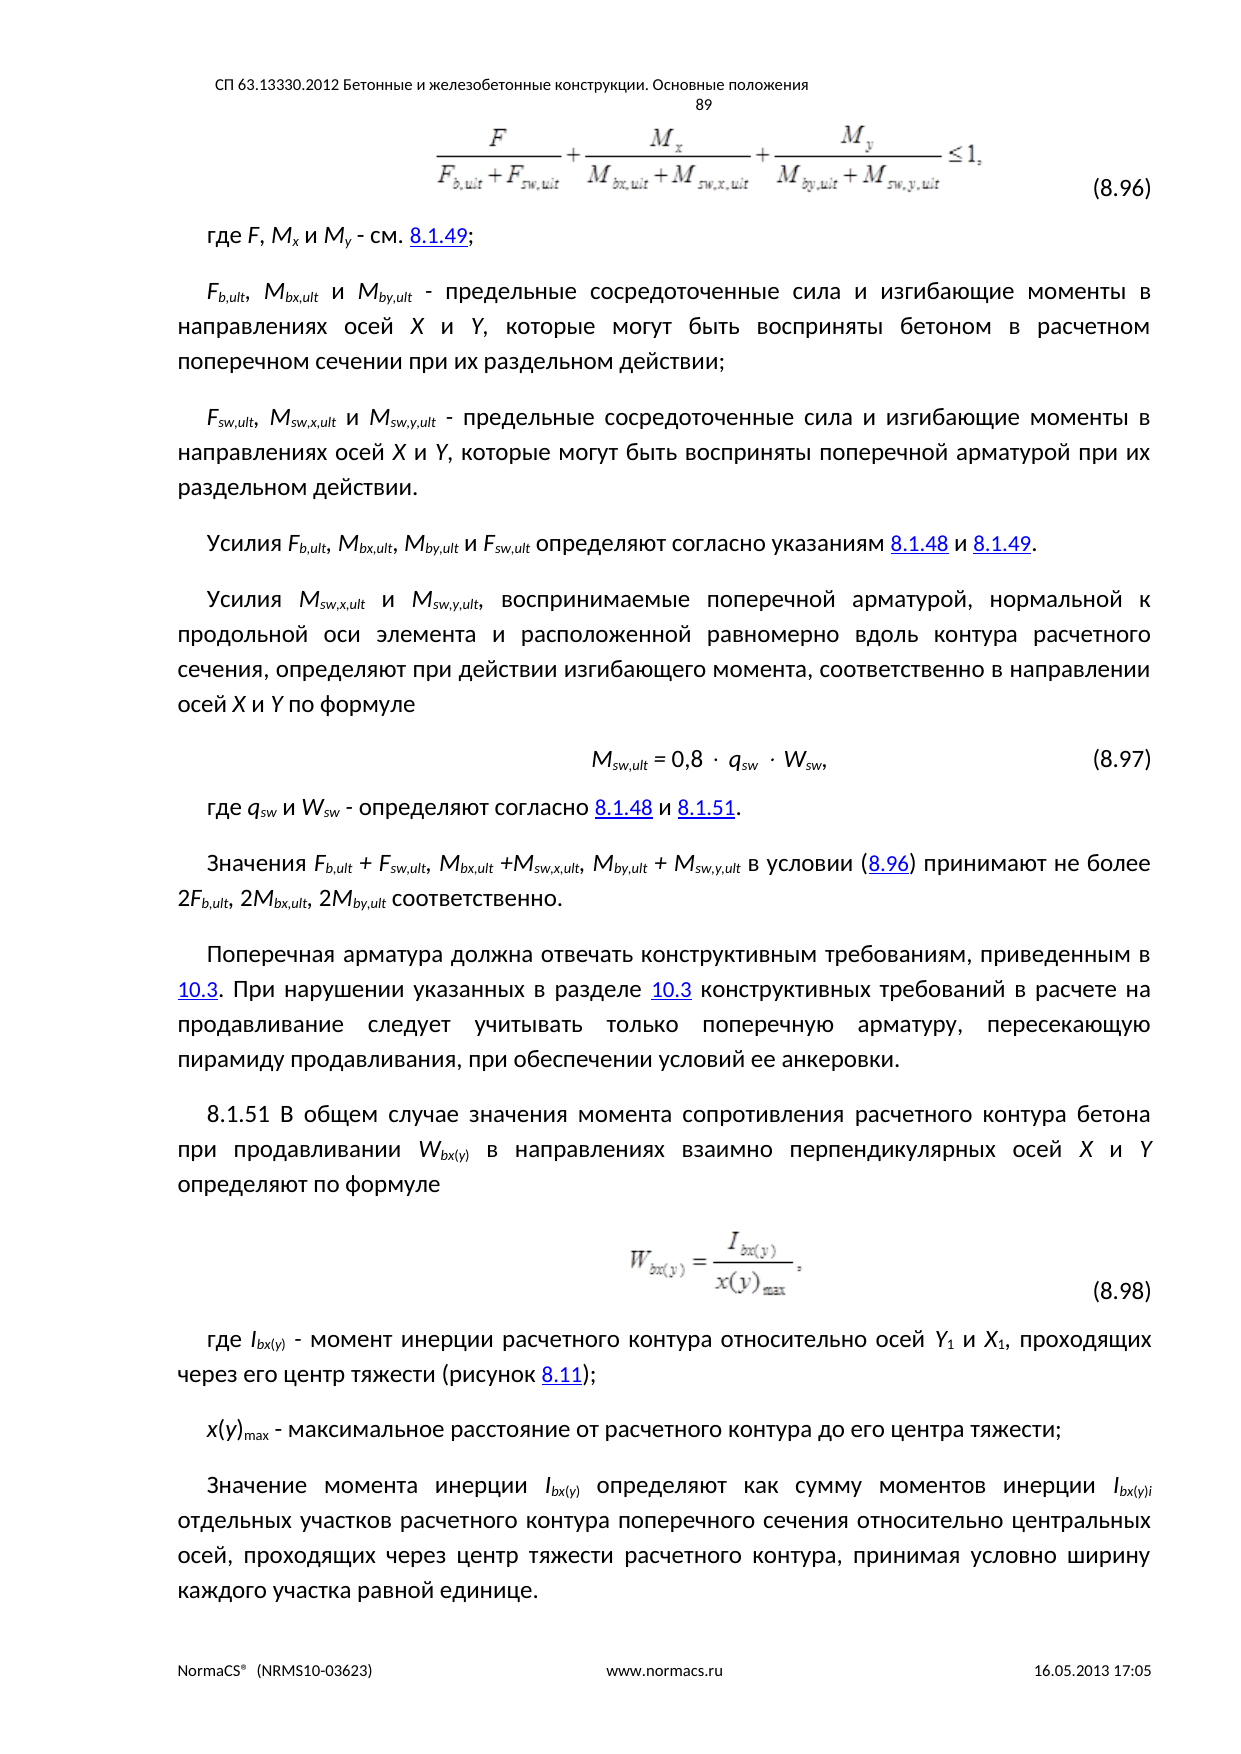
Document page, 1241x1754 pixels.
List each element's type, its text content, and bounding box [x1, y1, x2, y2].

text Значение момента инерции Ibх(у) определяют как сумму моментов инерции Ibх(у)i отдельных участков расчетного контура поперечного сечения относительно центральных осей, проходящих через центр тяжести расчетного контура, принимая условно ширину каждого участка равной единице. [177, 1469, 1152, 1605]
text Значения Fb,ult + Fsw,ult, Mbx,ult +Msw,x,ult, Mby,ult + Msw,y,ult в условии (8.96) принимают не более 2Fb,ult, 2Мbх,ult, 2Мby,ult соответственно. [177, 847, 1152, 912]
picture [627, 1224, 806, 1300]
text где F, Mx и My - см. 8.1.49; [177, 219, 1152, 250]
picture [432, 118, 986, 197]
text Поперечная арматура должна отвечать конструктивным требованиям, приведенным в 10.3. При нарушении указанных в разделе 10.3 конструктивных требований в расчете на продавливание следует учитывать только поперечную арматуру, пересекающую пирамиду продавливания, при обеспечении условий ее анкеровки. [177, 938, 1152, 1073]
text Msw,ult = 0,8  qsw  Wsw, (8.97) [177, 744, 1152, 774]
text Усилия Fb,ult, Mbx,ult, Mby,ult и Fsw,ult определяют согласно указаниям 8.1.48 и 8.1.49. [177, 527, 1152, 557]
text где Ibх(у) - момент инерции расчетного контура относительно осей Y1 и Х1, проходящих через его центр тяжести (рисунок 8.11); [177, 1323, 1152, 1388]
text Fb,ult, Mbx,ult и Mby,ult - предельные сосредоточенные сила и изгибающие моменты в направлениях осей X и Y, которые могут быть восприняты бетоном в расчетном поперечном сечении при их раздельном действии; [177, 275, 1152, 376]
text Fsw,ult, Msw,x,ult и Msw,y,ult - предельные сосредоточенные сила и изгибающие моменты в направлениях осей X и Y, которые могут быть восприняты поперечной арматурой при их раздельном действии. [177, 401, 1152, 502]
text где qsw и Wsw - определяют согласно 8.1.48 и 8.1.51. [177, 791, 1152, 822]
text Усилия Msw,x,ult и Msw,y,ult, воспринимаемые поперечной арматурой, нормальной к продольной оси элемента и расположенной равномерно вдоль контура расчетного сечения, определяют при действии изгибающего момента, соответственно в направлении осей X и Y по формуле [177, 583, 1152, 718]
text x(у)max - максимальное расстояние от расчетного контура до его центра тяжести; [177, 1413, 1152, 1444]
text 8.1.51 В общем случае значения момента сопротивления расчетного контура бетона при продавливании Wbx(y) в направлениях взаимно перпендикулярных осей Х и Y определяют по формуле [177, 1099, 1152, 1199]
text (8.98) [177, 1224, 1152, 1306]
